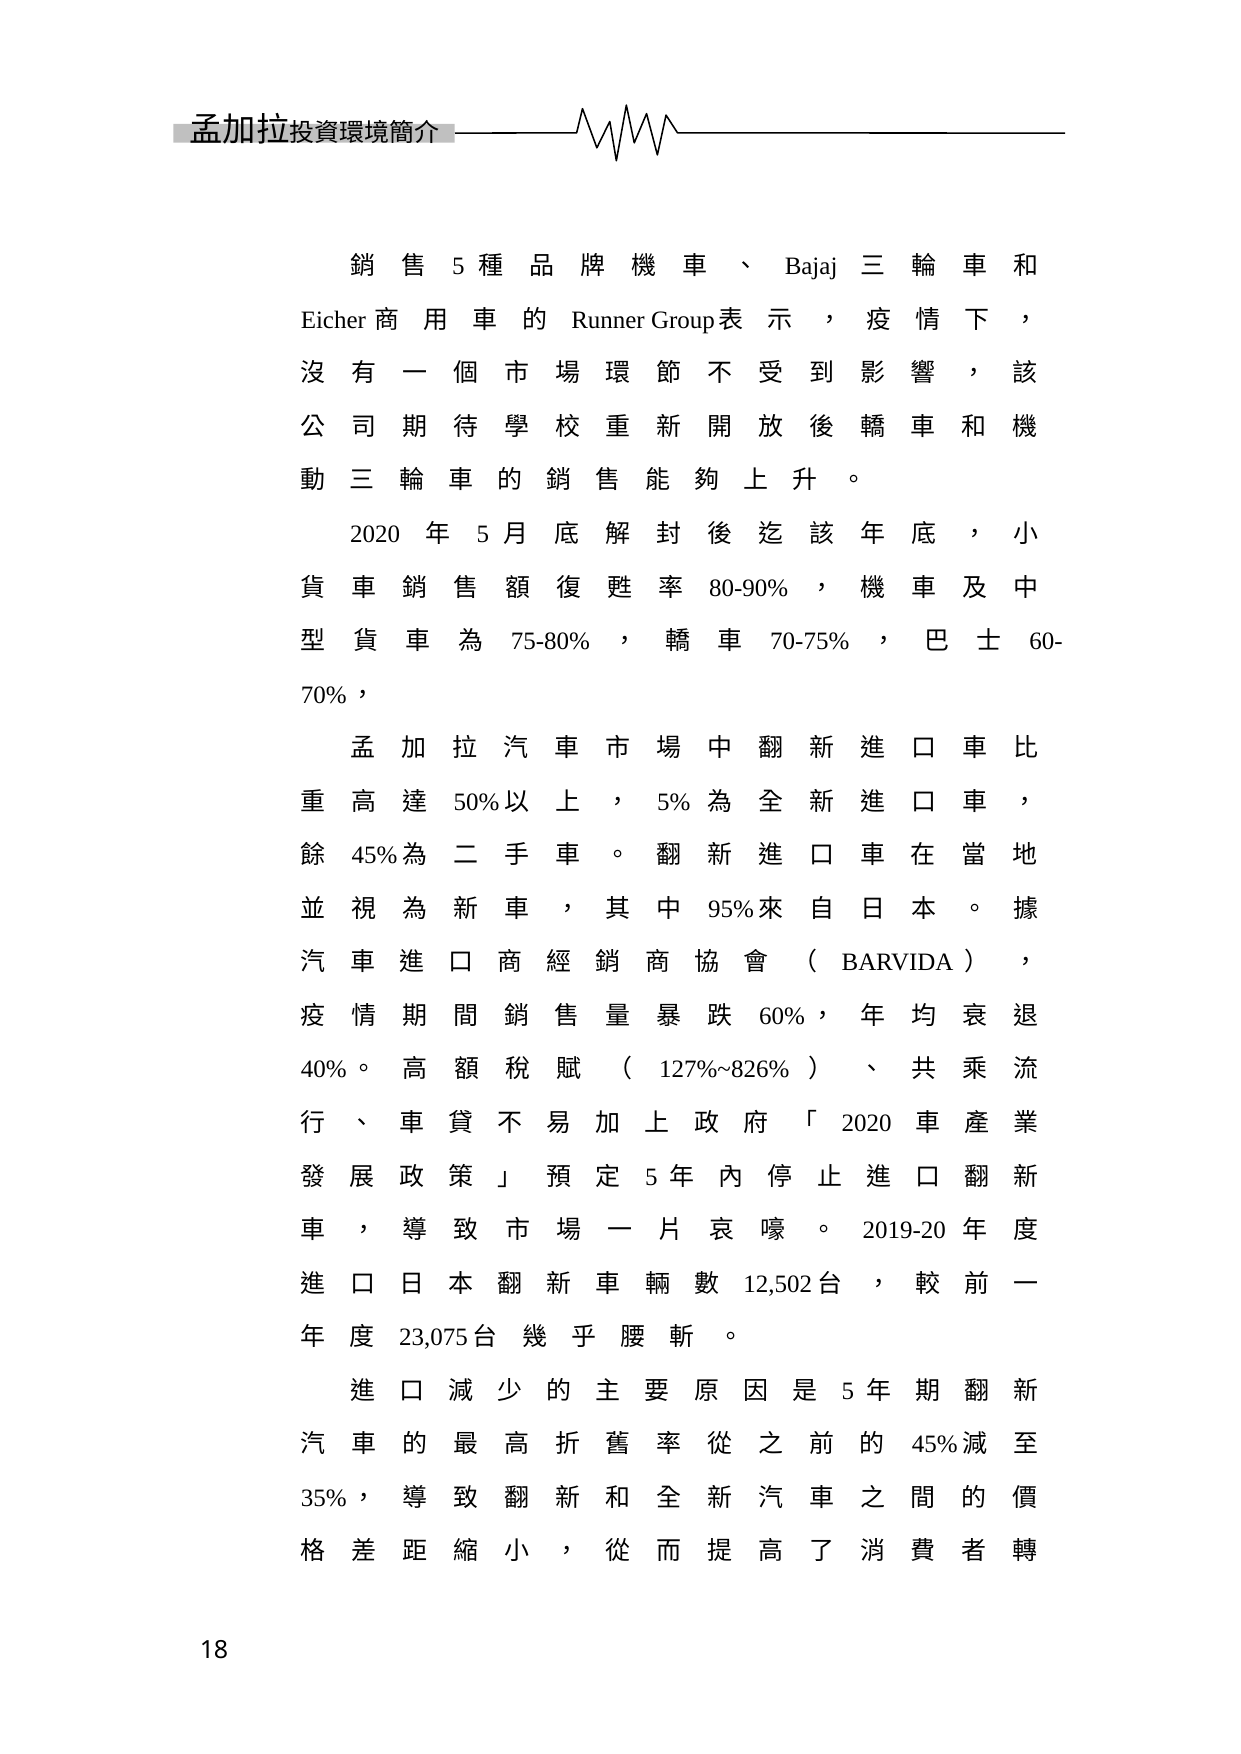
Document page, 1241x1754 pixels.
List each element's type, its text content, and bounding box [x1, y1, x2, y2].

text 銷售5種品牌機車、Bajaj三輪車和Eicher商用車的Runner Group表示，疫情下，沒有一個市場環節不受到影響，該公司期待學校重新開放後轎車和機動三輪車的銷售能夠上升。 [276, 237, 1063, 505]
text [276, 1362, 1063, 1576]
text 孟加拉汽車市場中翻新進口車比重高達50%以上，5%為全新進口車，餘45%為二手車。翻新進口車在當地並視為新車，其中95%來自日本。據汽車進口商經銷商協會（BARVIDA），疫情期間銷售量暴跌60%，年均衰退40%。高額稅賦（127%~826%）、共乘流行、車貸不易加上政府「2020車產業發展政策」預定5年內停止進口翻新車，導致市場一片哀嚎。2019-20年度進口日本翻新車輛數12,502台，較前一年度23,075台幾乎腰斬。 [276, 719, 1063, 1362]
text 2020年5月底解封後迄該年底，小貨車銷售額復甦率80-90%，機車及中型貨車為75-80%，轎車70-75%，巴士60-70%， [276, 505, 1063, 719]
